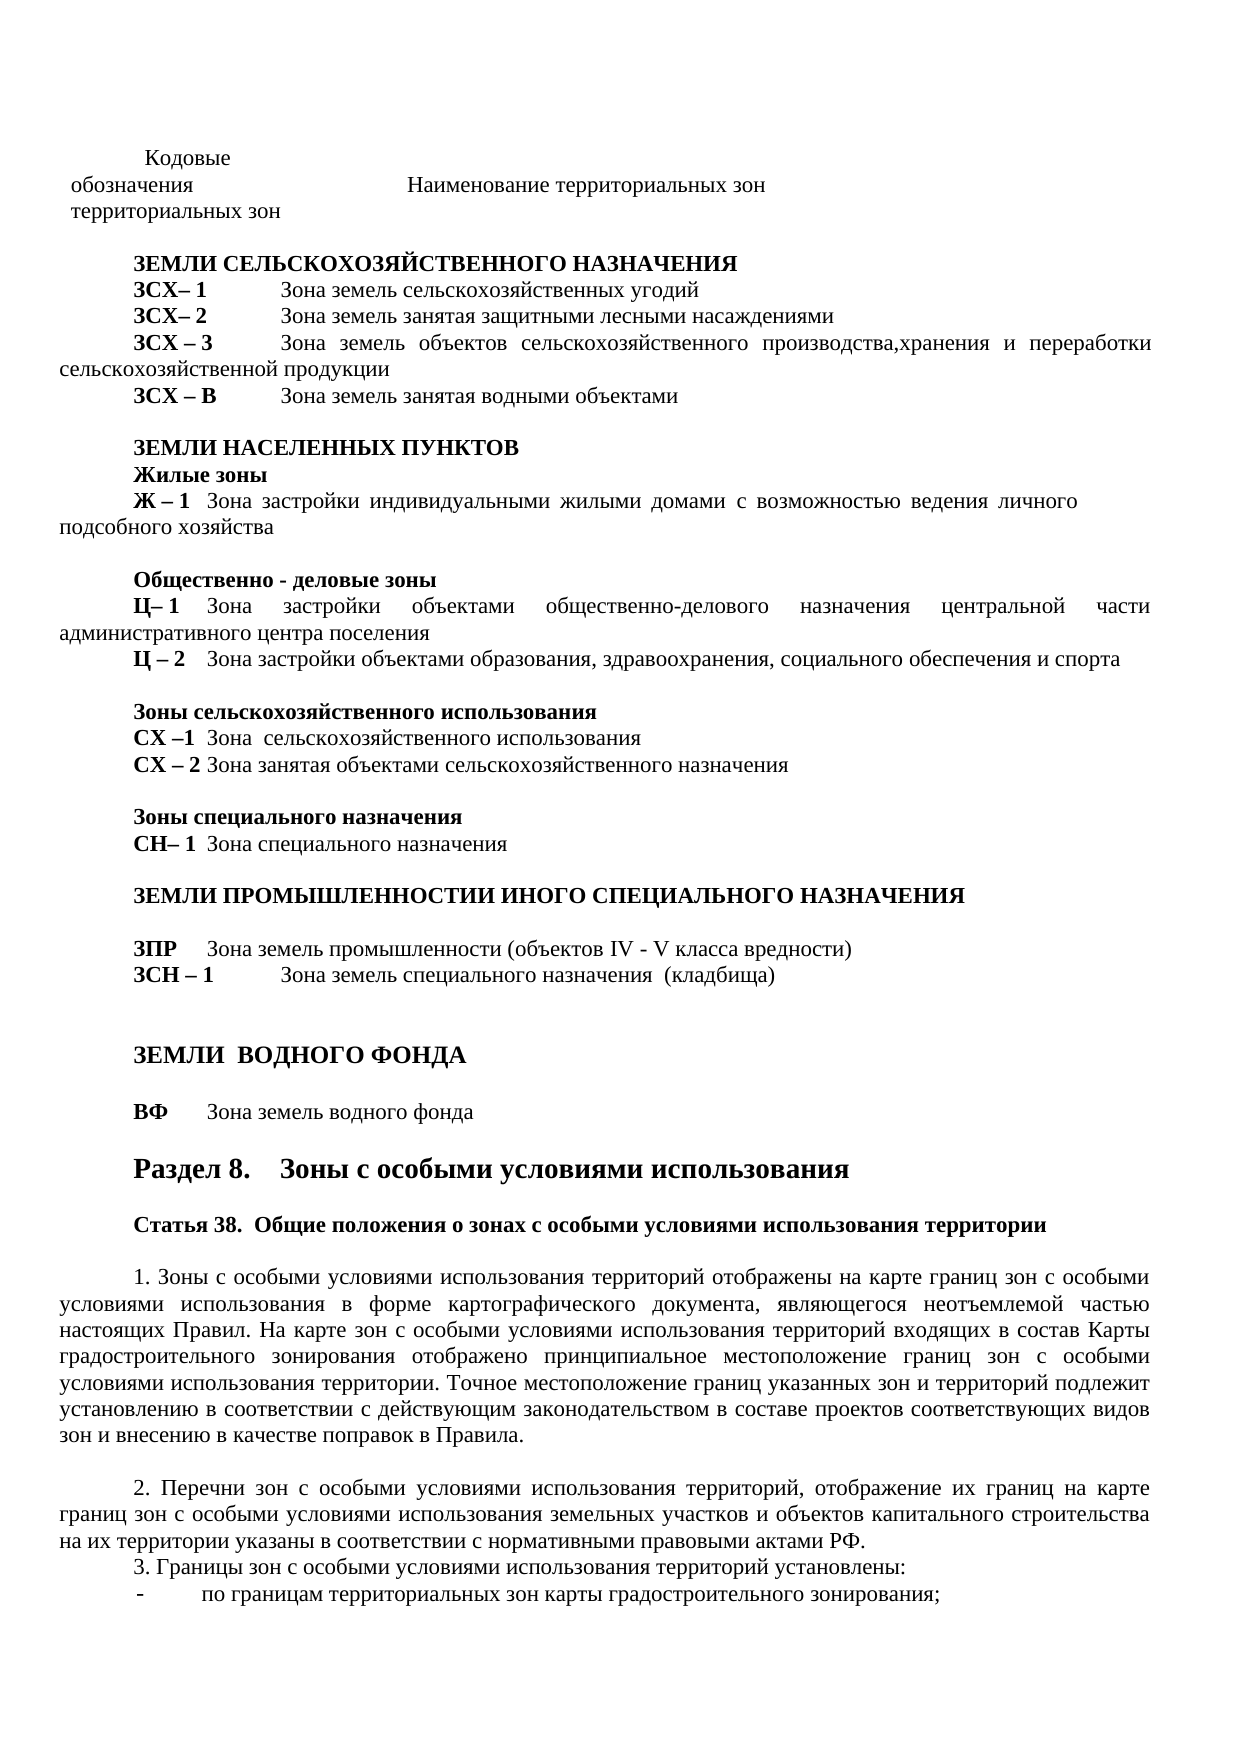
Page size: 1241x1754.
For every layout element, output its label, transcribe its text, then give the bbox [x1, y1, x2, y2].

text ЗСХ – 3 Зона земель объектов сельскохозяйственного производства,хранения и переработки сельскохозяйственной продукции [59, 329, 1153, 382]
text Земли Водного фонда [59, 1041, 1152, 1069]
table_header Кодовые обозначения территориальных зон [59, 145, 322, 223]
text ЗСХ – В Зона земель занятая водными объектами [59, 382, 1153, 408]
text Жилые зоны [59, 461, 1152, 487]
text СХ –1 Зона сельскохозяйственного использования [59, 724, 1152, 751]
text ЗСХ– 2 Зона земель занятая защитными лесными насаждениями [59, 303, 1078, 329]
text ЗСХ– 1 Зона земель сельскохозяйственных угодий [59, 276, 1078, 303]
text ВФ Зона земель водного фонда [59, 1098, 1152, 1124]
text СН– 1 Зона специального назначения [59, 830, 1152, 856]
text ЗСН – 1 Зона земель специального назначения (кладбища) [59, 961, 1152, 988]
text 3. Границы зон с особыми условиями использования территорий установлены: [59, 1553, 1152, 1579]
text ЗПР Зона земель промышленности (объектов IV - V класса вредности) [59, 935, 1152, 961]
text Земли сельскохозяйственного назначения [59, 250, 1152, 276]
text Статья 38. Общие положения о зонах с особыми условиями использования территории [59, 1211, 1152, 1237]
text Ж – 1 Зона застройки индивидуальными жилыми домами с возможностью ведения личного подсобного хозяйства [59, 487, 1078, 540]
table_header Наименование территориальных зон [322, 145, 978, 223]
text Зоны сельскохозяйственного использования [59, 698, 1152, 724]
text 2. Перечни зон с особыми условиями использования территорий, отображение их границ на карте границ зон с особыми условиями использования земельных участков и объектов капитального строительства на их территории указаны в соответствии с нормативными правовыми актами РФ. [59, 1474, 1152, 1553]
text 1. Зоны с особыми условиями использования территорий отображены на карте границ зон с особыми условиями использования в форме картографического документа, являющегося неотъемлемой частью настоящих Правил. На карте зон с особыми условиями использования территорий входящих в состав Карты градостроительного зонирования отображено принципиальное местоположение границ зон с особыми условиями использования территории. Точное местоположение границ указанных зон и территорий подлежит установлению в соответствии с действующим законодательством в составе проектов соответствующих видов зон и внесению в качестве поправок в Правила. [59, 1263, 1152, 1448]
subtitle Раздел 8. Зоны с особыми условиями использования [59, 1151, 1152, 1184]
text Общественно - деловые зоны [59, 566, 1152, 592]
text СХ – 2 Зона занятая объектами сельскохозяйственного назначения [59, 751, 1152, 777]
text Ц– 1 Зона застройки объектами общественно-делового назначения центральной части административного центра поселения [59, 592, 1152, 645]
text земли населенных пунктов [59, 434, 1152, 461]
text Земли промышленностии иного специального назначения [59, 882, 1152, 909]
text Зоны специального назначения [59, 803, 1152, 830]
list по границам территориальных зон карты градостроительного зонирования; [59, 1579, 1152, 1608]
text Ц – 2 Зона застройки объектами образования, здравоохранения, социального обеспечения и спорта [59, 645, 1152, 672]
